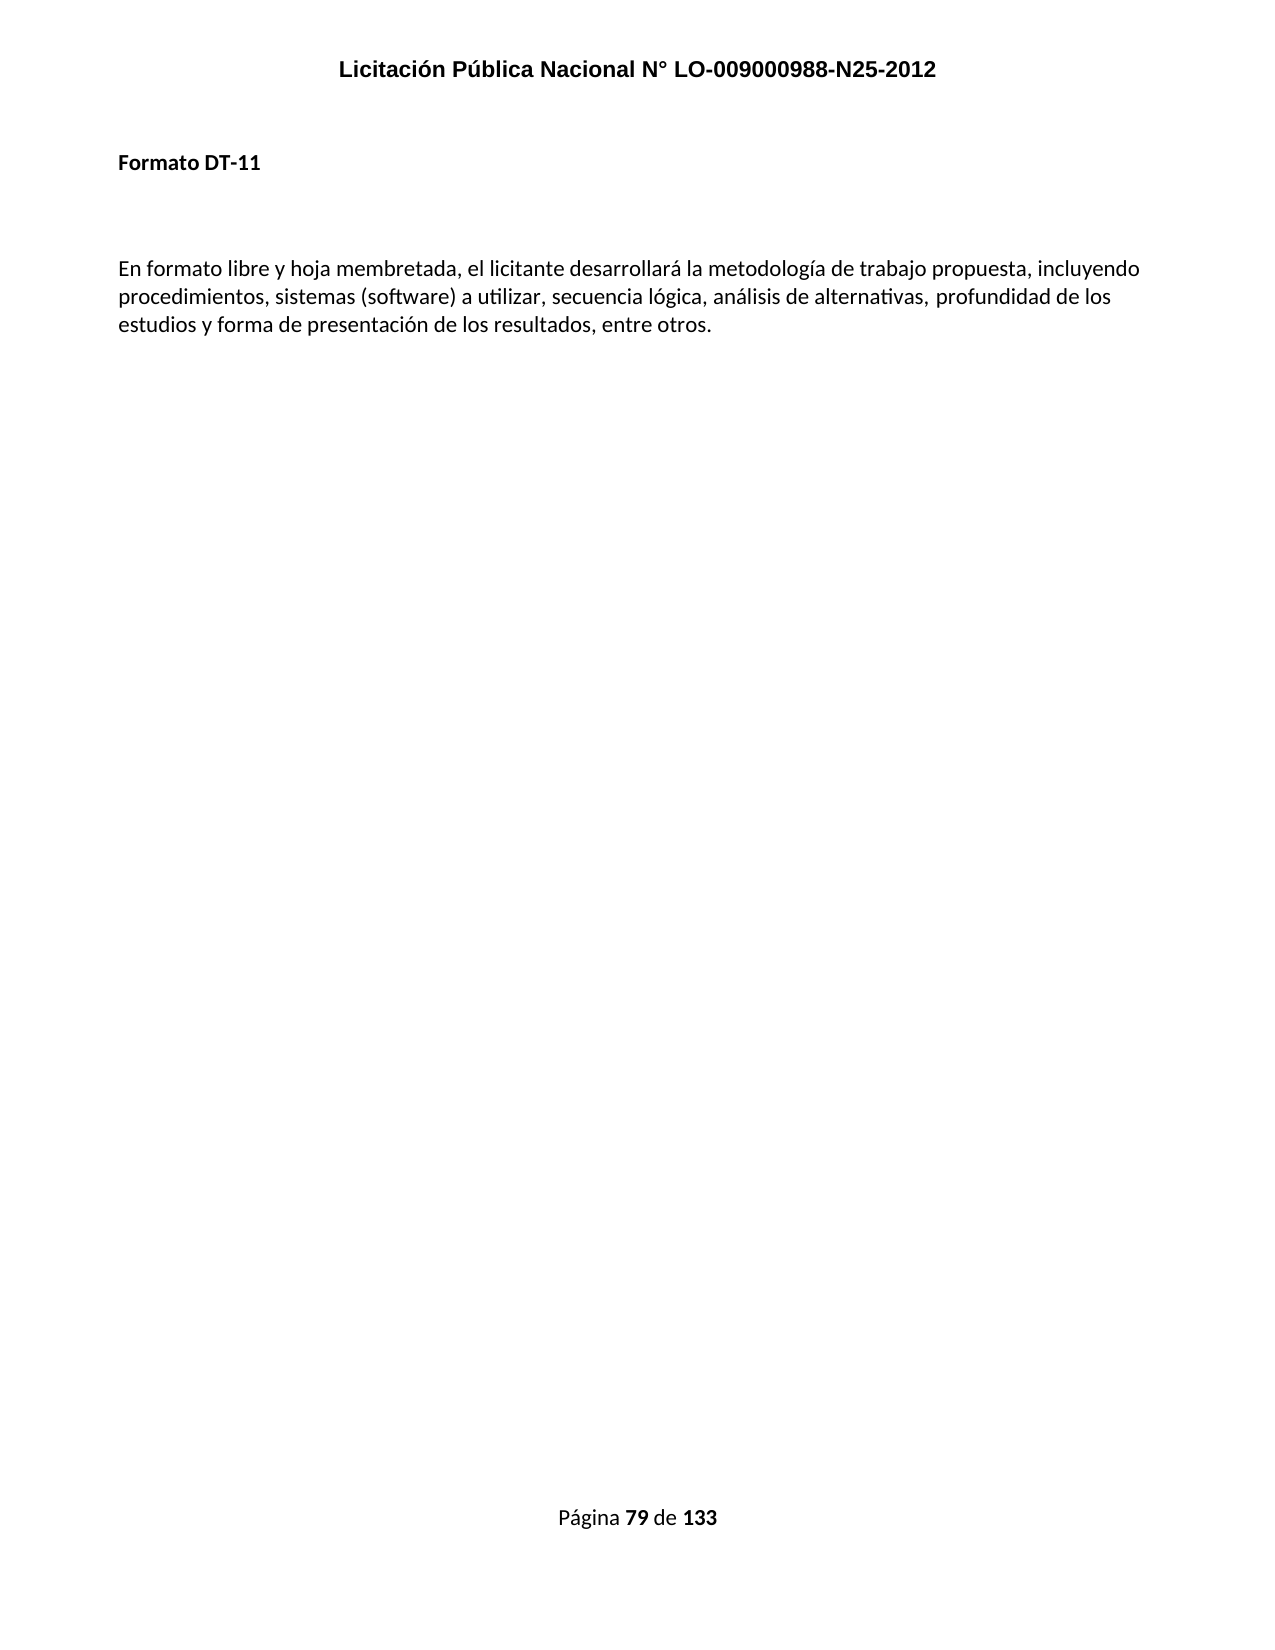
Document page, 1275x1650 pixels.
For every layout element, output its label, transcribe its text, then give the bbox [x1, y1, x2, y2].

text En formato libre y hoja membretada, el licitante desarrollará la metodología de trabajo propuesta, incluyendo procedimientos, sistemas (software) a utilizar, secuencia lógica, análisis de alternativas, profundidad de los estudios y forma de presentación de los resultados, entre otros. [118, 254, 1157, 338]
text Formato DT-11 [118, 148, 1157, 176]
